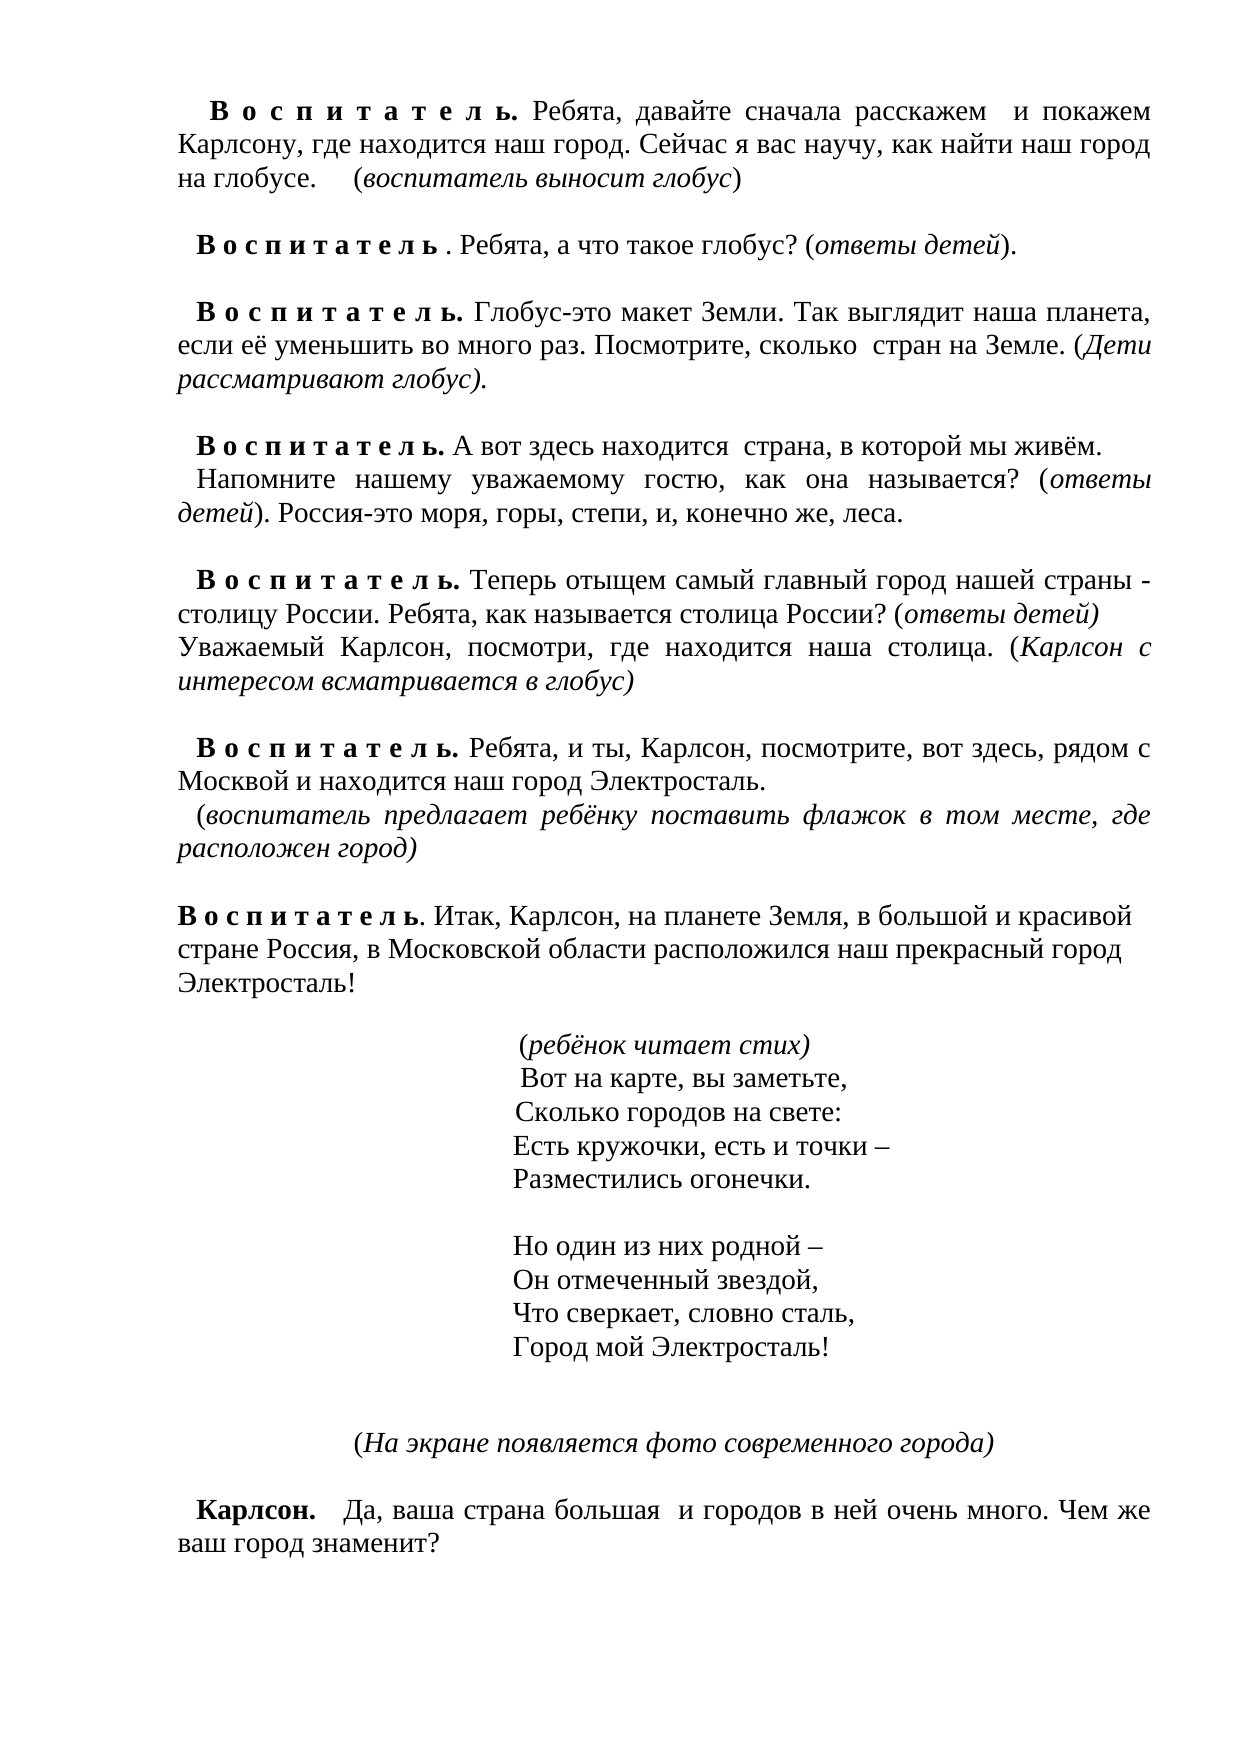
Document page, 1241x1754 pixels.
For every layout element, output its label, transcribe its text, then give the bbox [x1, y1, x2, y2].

text Но один из них родной – [177, 1228, 1152, 1262]
text Он отмеченный звездой, [177, 1262, 1152, 1295]
text (ребёнок читает стих) [177, 1027, 1152, 1061]
text Есть кружочки, есть и точки – [177, 1128, 1152, 1161]
text Что сверкает, словно сталь, [177, 1295, 1152, 1329]
text (воспитатель предлагает ребёнку поставить флажок в том месте, где расположен город) [177, 797, 1152, 864]
text В о с п и т а т е л ь. А вот здесь находится страна, в которой мы живём. [177, 428, 1152, 462]
text Сколько городов на свете: [177, 1094, 1152, 1128]
text В о с п и т а т е л ь. Ребята, давайте сначала расскажем и покажем Карлсону, где находится наш город. Сейчас я вас научу, как найти наш город на глобусе. (воспитатель выносит глобус) [177, 93, 1152, 193]
text Карлсон. Да, ваша страна большая и городов в ней очень много. Чем же ваш город знаменит? [177, 1492, 1152, 1559]
text Разместились огонечки. [177, 1161, 1152, 1195]
text Напомните нашему уважаемому гостю, как она называется? (ответы детей). Россия-это моря, горы, степи, и, конечно же, леса. [177, 462, 1152, 529]
text Вот на карте, вы заметьте, [177, 1061, 1152, 1094]
text В о с п и т а т е л ь. Глобус-это макет Земли. Так выглядит наша планета, если её уменьшить во много раз. Посмотрите, сколько стран на Земле. (Дети рассматривают глобус). [177, 294, 1152, 394]
text В о с п и т а т е л ь . Ребята, а что такое глобус? (ответы детей). [177, 227, 1152, 260]
text В о с п и т а т е л ь. Итак, Карлсон, на планете Земля, в большой и красивой стране Россия, в Московской области расположился наш прекрасный город Электросталь! [177, 898, 1152, 998]
text (На экране появляется фото современного города) [177, 1425, 1152, 1458]
text В о с п и т а т е л ь. Ребята, и ты, Карлсон, посмотрите, вот здесь, рядом с Москвой и находится наш город Электросталь. [177, 730, 1152, 797]
text В о с п и т а т е л ь. Теперь отыщем самый главный город нашей страны -столицу России. Ребята, как называется столица России? (ответы детей) [177, 562, 1152, 629]
text Уважаемый Карлсон, посмотри, где находится наша столица. (Карлсон с интересом всматривается в глобус) [177, 629, 1152, 696]
text Город мой Электросталь! [177, 1329, 1152, 1362]
